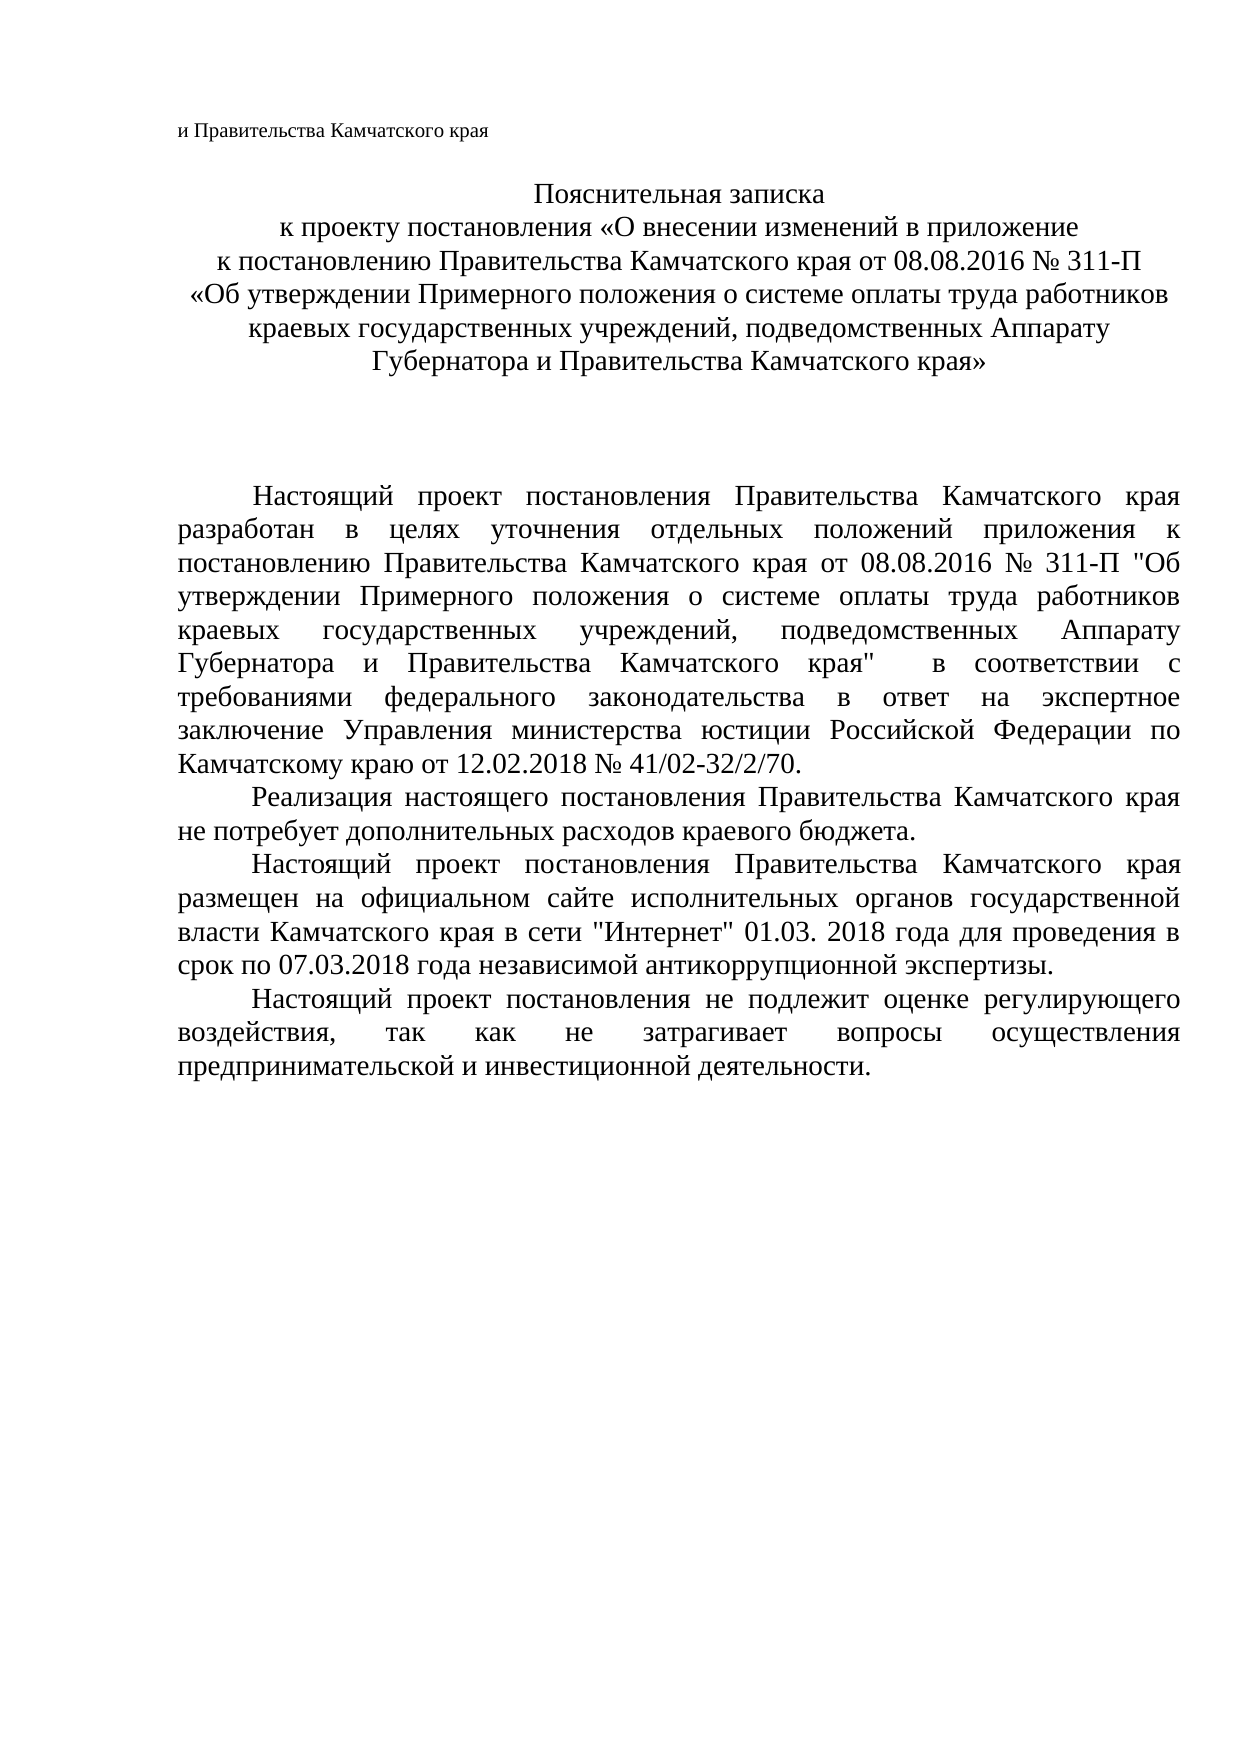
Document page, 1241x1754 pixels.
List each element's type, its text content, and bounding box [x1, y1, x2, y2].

text Пояснительная записка [177, 176, 1181, 209]
text «Об утверждении Примерного положения о системе оплаты труда работников краевых государственных учреждений, подведомственных Аппарату [177, 276, 1181, 343]
text Настоящий проект постановления Правительства Камчатского края разработан в целях уточнения отдельных положений приложения к постановлению Правительства Камчатского края от 08.08.2016 № 311-П "Об утверждении Примерного положения о системе оплаты труда работников краевых государственных учреждений, подведомственных Аппарату Губернатора и Правительства Камчатского края" в соответствии с требованиями федерального законодательства в ответ на экспертное заключение Управления министерства юстиции Российской Федерации по Камчатскому краю от 12.02.2018 № 41/02-32/2/70. [177, 478, 1181, 779]
text и Правительства Камчатского края [177, 118, 1181, 142]
text Настоящий проект постановления Правительства Камчатского края размещен на официальном сайте исполнительных органов государственной власти Камчатского края в сети "Интернет" 01.03. 2018 года для проведения в срок по 07.03.2018 года независимой антикоррупционной экспертизы. [177, 847, 1181, 981]
text к постановлению Правительства Камчатского края от 08.08.2016 № 311-П [177, 243, 1181, 276]
text Настоящий проект постановления не подлежит оценке регулирующего воздействия, так как не затрагивает вопросы осуществления предпринимательской и инвестиционной деятельности. [177, 981, 1181, 1081]
text к проекту постановления «О внесении изменений в приложение [177, 209, 1181, 243]
text Губернатора и Правительства Камчатского края» [177, 343, 1181, 377]
text Реализация настоящего постановления Правительства Камчатского края не потребует дополнительных расходов краевого бюджета. [177, 779, 1181, 847]
